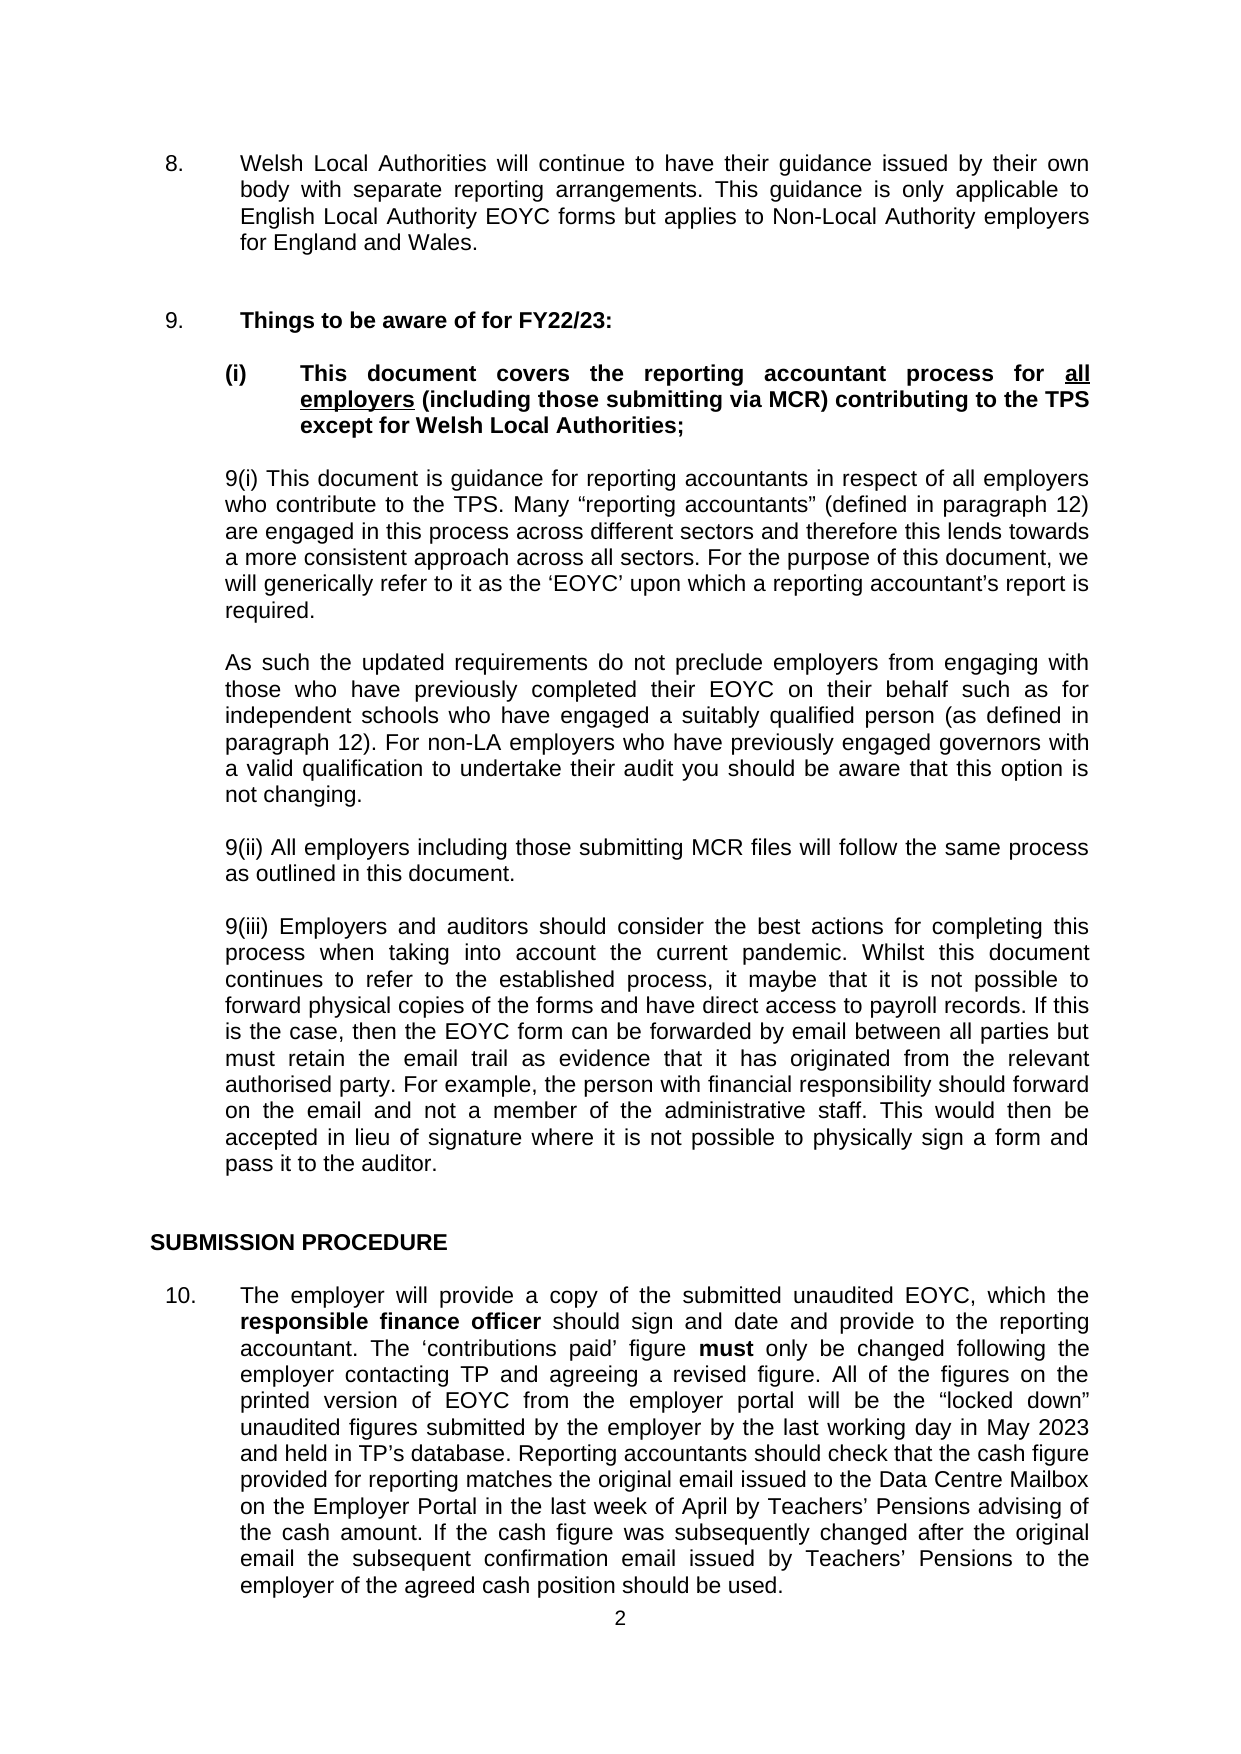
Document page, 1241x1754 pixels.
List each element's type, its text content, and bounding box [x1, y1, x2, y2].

text 9(iii) Employers and auditors should consider the best actions for completing this process when taking into account the current pandemic. Whilst this document continues to refer to the established process, it maybe that it is not possible to forward physical copies of the forms and have direct access to payroll records. If this is the case, then the EOYC form can be forwarded by email between all parties but must retain the email trail as evidence that it has originated from the relevant authorised party. For example, the person with financial responsibility should forward on the email and not a member of the administrative staff. This would then be accepted in lieu of signature where it is not possible to physically sign a form and pass it to the auditor. [225, 913, 1090, 1176]
list Welsh Local Authorities will continue to have their guidance issued by their own body with separate reporting arrangements. This guidance is only applicable to English Local Authority EOYC forms but applies to Non-Local Authority employers for England and Wales. [165, 150, 1090, 255]
text SUBMISSION PROCEDURE [150, 1229, 1090, 1256]
text 9(i) This document is guidance for reporting accountants in respect of all employers who contribute to the TPS. Many “reporting accountants” (defined in paragraph 12) are engaged in this process across different sectors and therefore this lends towards a more consistent approach across all sectors. For the purpose of this document, we will generically refer to it as the ‘EOYC’ upon which a reporting accountant’s report is required. [225, 465, 1090, 623]
list The employer will provide a copy of the submitted unaudited EOYC, which the responsible finance officer should sign and date and provide to the reporting accountant. The ‘contributions paid’ figure must only be changed following the employer contacting TP and agreeing a revised figure. All of the figures on the printed version of EOYC from the employer portal will be the “locked down” unaudited figures submitted by the employer by the last working day in May 2023 and held in TP’s database. Reporting accountants should check that the cash figure provided for reporting matches the original email issued to the Data Centre Mailbox on the Employer Portal in the last week of April by Teachers’ Pensions advising of the cash amount. If the cash figure was subsequently changed after the original email the subsequent confirmation email issued by Teachers’ Pensions to the employer of the agreed cash position should be used. [165, 1282, 1090, 1598]
list This document covers the reporting accountant process for all employers (including those submitting via MCR) contributing to the TPS except for Welsh Local Authorities; [225, 359, 1090, 438]
text 9(ii) All employers including those submitting MCR files will follow the same process as outlined in this document. [225, 834, 1090, 887]
list Things to be aware of for FY22/23: [165, 307, 1090, 333]
text As such the updated requirements do not preclude employers from engaging with those who have previously completed their EOYC on their behalf such as for independent schools who have engaged a suitably qualified person (as defined in paragraph 12). For non-LA employers who have previously engaged governors with a valid qualification to undertake their audit you should be aware that this option is not changing. [225, 649, 1090, 807]
